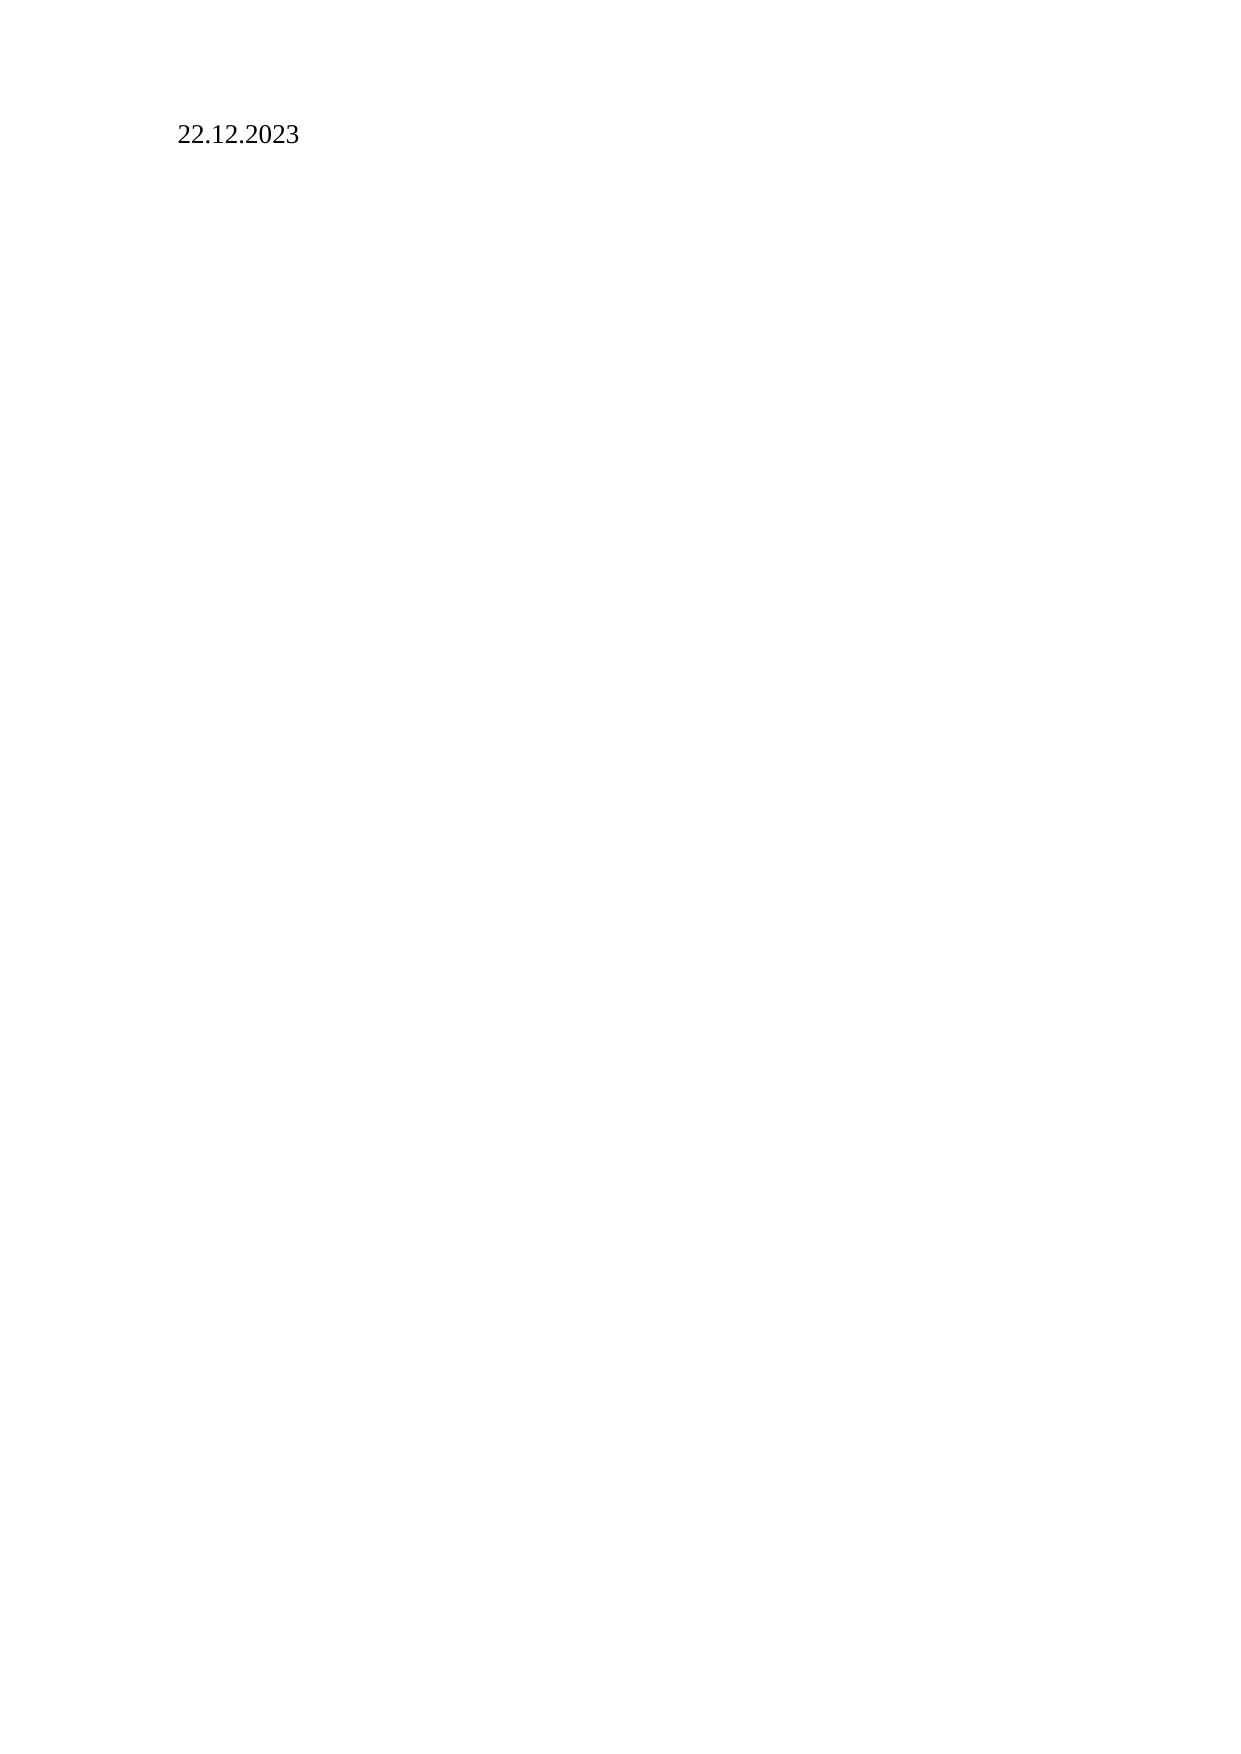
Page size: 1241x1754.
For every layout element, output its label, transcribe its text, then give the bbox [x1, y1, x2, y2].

text 22.12.2023 [177, 118, 1152, 149]
